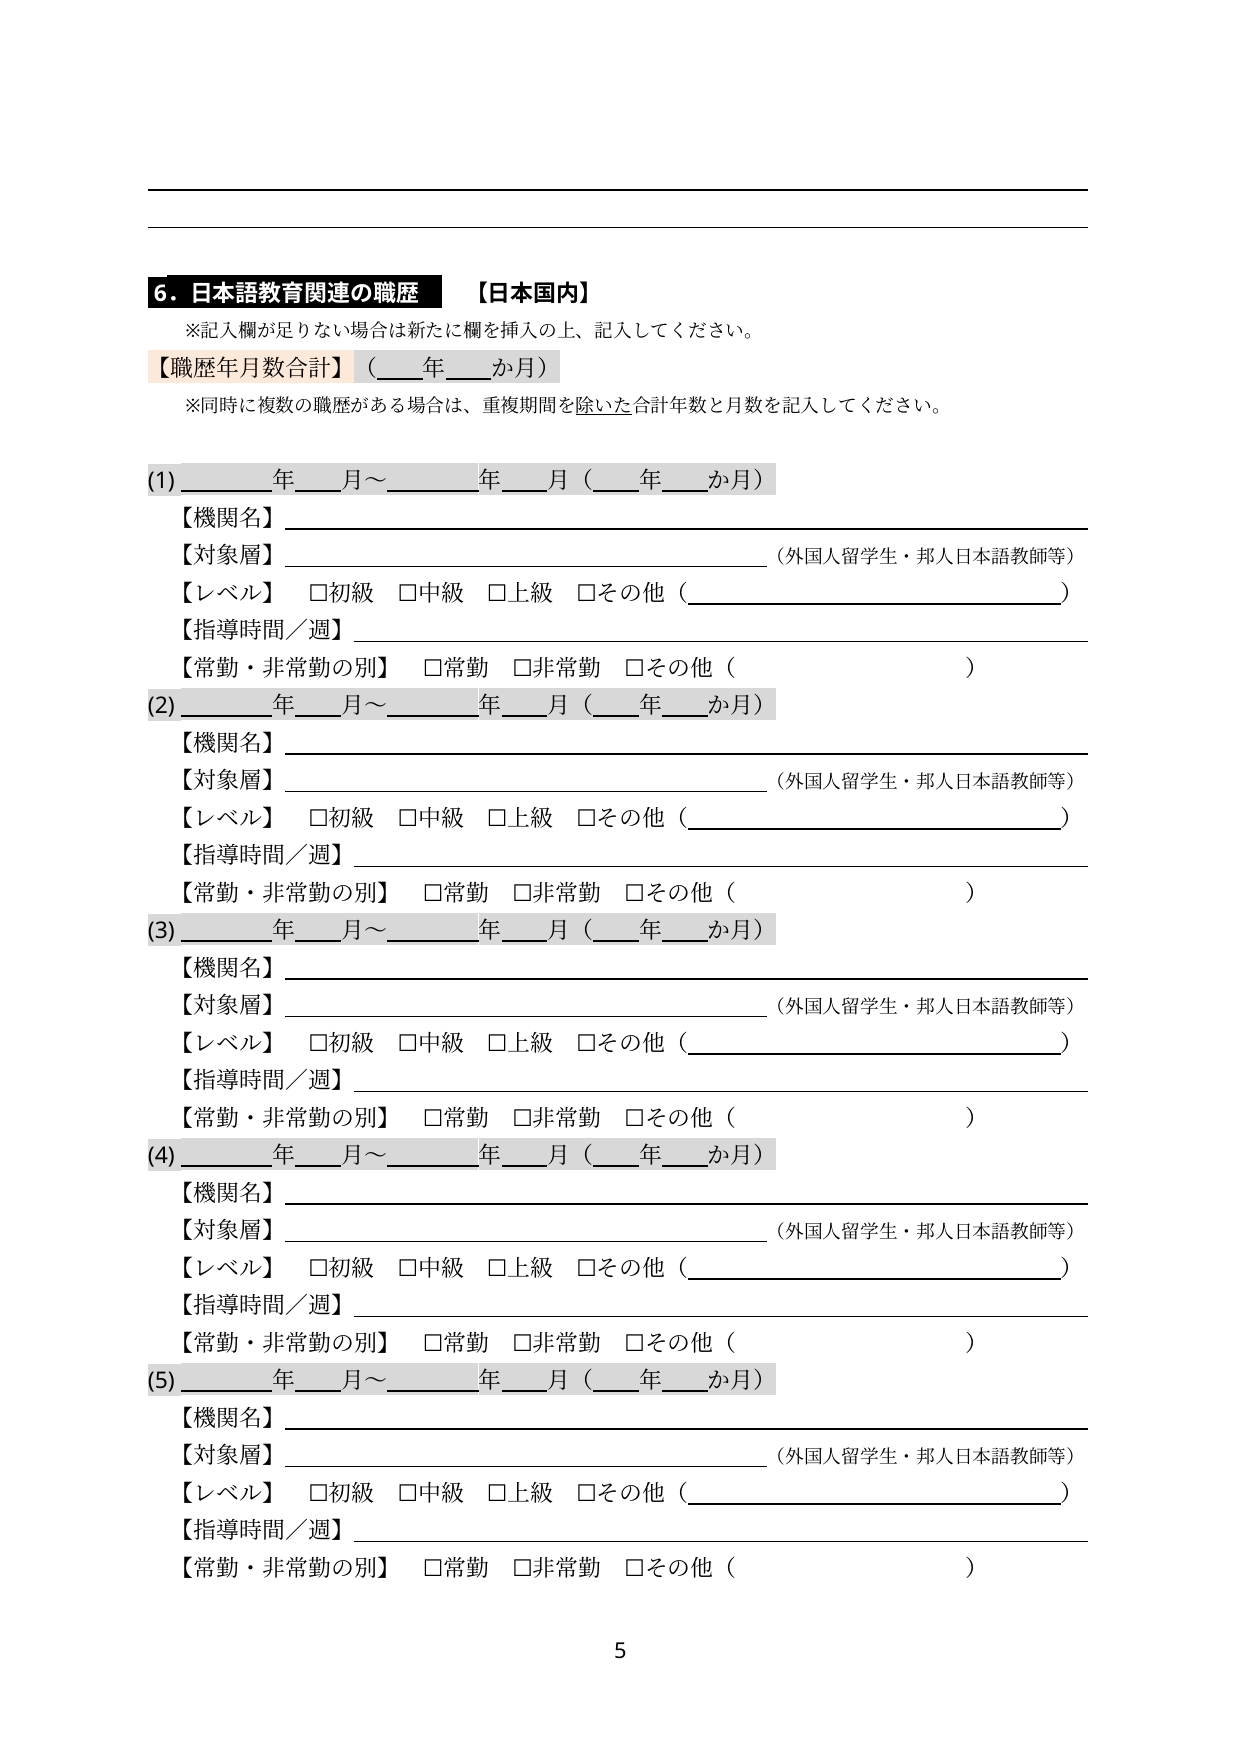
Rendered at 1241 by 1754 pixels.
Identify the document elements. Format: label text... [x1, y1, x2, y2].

text 【機関名】 [148, 948, 1092, 985]
text 【レベル】 初級 中級 上級 その他（ ） [148, 573, 1092, 610]
text (5) 年 月～ 年 月（ 年 か月） [148, 1360, 1092, 1398]
text 【機関名】 [148, 1173, 1092, 1210]
text 【常勤・非常勤の別】 常勤 非常勤 その他（ ） [148, 1323, 1092, 1360]
text 【指導時間／週】 [148, 1285, 1092, 1323]
text 【対象層】 （外国人留学生・邦人日本語教師等） [148, 1435, 1092, 1473]
text 【レベル】 初級 中級 上級 その他（ ） [148, 1023, 1092, 1060]
text 【常勤・非常勤の別】 常勤 非常勤 その他（ ） [148, 1548, 1092, 1585]
text ※同時に複数の職歴がある場合は、重複期間を除いた合計年数と月数を記入してください。 [148, 385, 1092, 423]
text (1) 年 月～ 年 月（ 年 か月） [148, 460, 1092, 498]
text 【レベル】 初級 中級 上級 その他（ ） [148, 798, 1092, 835]
text 【指導時間／週】 [148, 610, 1092, 648]
text ※記入欄が足りない場合は新たに欄を挿入の上、記入してください。 [148, 310, 1092, 348]
text 【レベル】 初級 中級 上級 その他（ ） [148, 1473, 1092, 1510]
text 【常勤・非常勤の別】 常勤 非常勤 その他（ ） [148, 873, 1092, 910]
text (3) 年 月～ 年 月（ 年 か月） [148, 910, 1092, 948]
text 【機関名】 [148, 723, 1092, 760]
text 【対象層】 （外国人留学生・邦人日本語教師等） [148, 760, 1092, 798]
text 【機関名】 [148, 1398, 1092, 1435]
text 【職歴年月数合計】（ 年 か月） [148, 348, 1092, 385]
text 【指導時間／週】 [148, 1510, 1092, 1548]
text 【対象層】 （外国人留学生・邦人日本語教師等） [148, 1210, 1092, 1248]
text 【指導時間／週】 [148, 835, 1092, 873]
text 【常勤・非常勤の別】 常勤 非常勤 その他（ ） [148, 1098, 1092, 1135]
text 【常勤・非常勤の別】 常勤 非常勤 その他（ ） [148, 648, 1092, 685]
text (4) 年 月～ 年 月（ 年 か月） [148, 1135, 1092, 1173]
text (2) 年 月～ 年 月（ 年 か月） [148, 685, 1092, 723]
text 【指導時間／週】 [148, 1060, 1092, 1098]
text 6．日本語教育関連の職歴 【日本国内】 [148, 273, 1092, 310]
text 【対象層】 （外国人留学生・邦人日本語教師等） [148, 535, 1092, 573]
text 【レベル】 初級 中級 上級 その他（ ） [148, 1248, 1092, 1285]
text 【対象層】 （外国人留学生・邦人日本語教師等） [148, 985, 1092, 1023]
text 【機関名】 [148, 498, 1092, 535]
